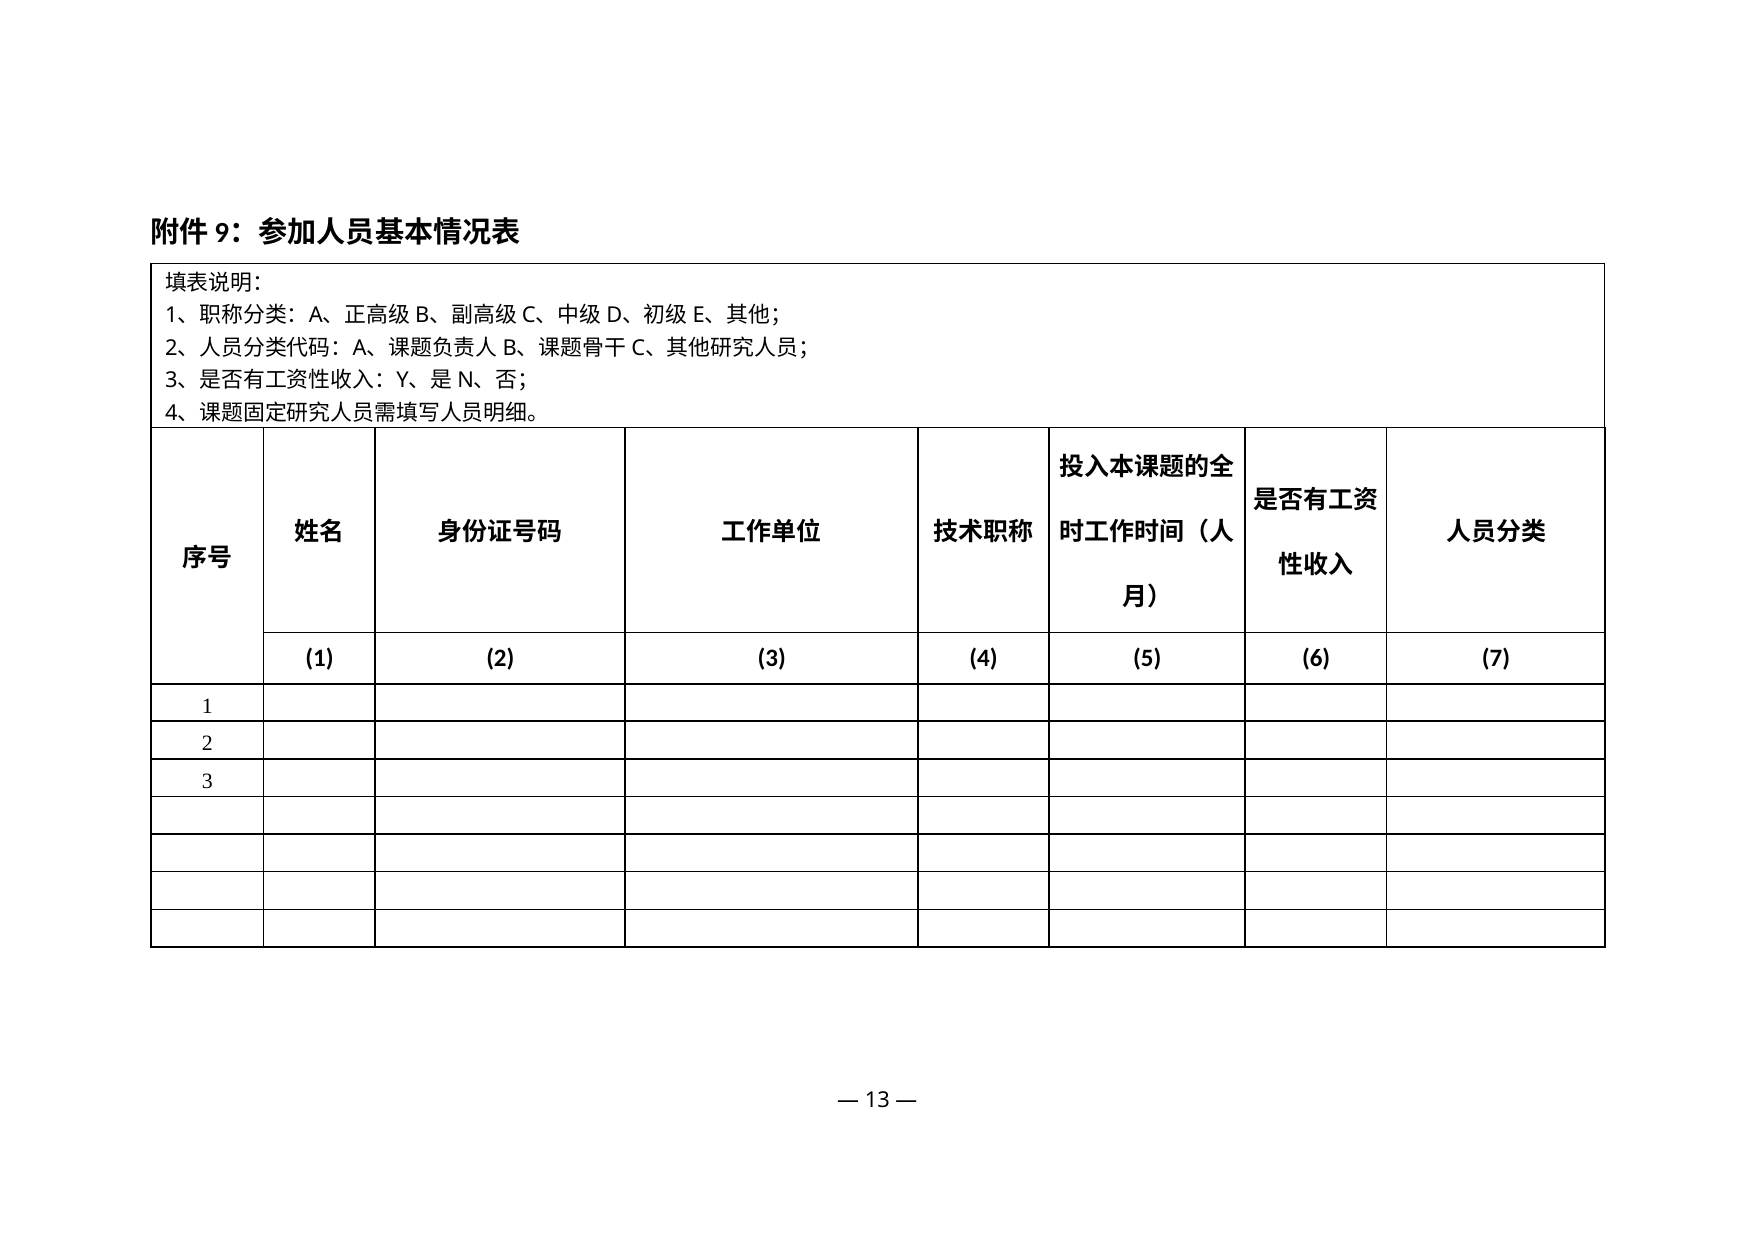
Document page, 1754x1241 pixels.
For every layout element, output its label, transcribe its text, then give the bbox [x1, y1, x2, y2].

table_cell [626, 835, 917, 871]
table_cell [919, 872, 1048, 908]
table_cell 序号 [152, 428, 263, 683]
table_cell [152, 910, 263, 946]
table_cell [1387, 722, 1604, 758]
table_cell [264, 685, 374, 720]
table_cell [264, 910, 374, 946]
table_cell [376, 685, 624, 720]
table_cell [626, 685, 917, 720]
table_cell [376, 760, 624, 796]
table_cell [264, 872, 374, 908]
table_cell [1050, 910, 1244, 946]
table_cell 工作单位 [626, 428, 917, 632]
table_cell [919, 722, 1048, 758]
table_cell [264, 722, 374, 758]
table_cell [1246, 760, 1386, 796]
table_cell [264, 797, 374, 833]
table_cell 1 [152, 685, 263, 720]
table_cell [376, 797, 624, 833]
table_cell [152, 835, 263, 871]
table_cell [1050, 797, 1244, 833]
table_cell [1246, 722, 1386, 758]
table_cell 投入本课题的全时工作时间（人月） [1050, 428, 1244, 632]
table_cell [1387, 760, 1604, 796]
table_cell 2 [152, 722, 263, 758]
table_cell [1387, 685, 1604, 720]
table_cell [1246, 872, 1386, 908]
table_cell (5) [1050, 633, 1244, 683]
table_cell [919, 760, 1048, 796]
table_cell [152, 872, 263, 908]
table_cell [919, 797, 1048, 833]
table_cell (2) [376, 633, 624, 683]
table_cell [1050, 835, 1244, 871]
table_cell [376, 872, 624, 908]
table_cell (3) [626, 633, 917, 683]
table_cell 姓名 [264, 428, 374, 632]
table_cell [626, 910, 917, 946]
table_cell [1246, 685, 1386, 720]
table_cell 技术职称 [919, 428, 1048, 632]
table_cell [919, 910, 1048, 946]
table_cell [1387, 797, 1604, 833]
text 附件9：参加人员基本情况表 [150, 198, 1604, 263]
table_cell [1387, 835, 1604, 871]
table_cell 3 [152, 760, 263, 796]
table_cell [919, 835, 1048, 871]
table_cell [1246, 910, 1386, 946]
table_cell [376, 722, 624, 758]
table_cell [1050, 722, 1244, 758]
table_cell 人员分类 [1387, 428, 1604, 632]
table_cell [1050, 760, 1244, 796]
table_cell [376, 910, 624, 946]
table_cell [264, 835, 374, 871]
table_cell [1050, 685, 1244, 720]
table_cell [264, 760, 374, 796]
table_cell [626, 797, 917, 833]
table_cell [152, 797, 263, 833]
table_cell (6) [1246, 633, 1386, 683]
table_cell 是否有工资性收入 [1246, 428, 1386, 632]
table_cell [1246, 797, 1386, 833]
table_cell [1246, 835, 1386, 871]
table_cell 身份证号码 [376, 428, 624, 632]
table_cell (7) [1387, 633, 1604, 683]
table_cell [1387, 872, 1604, 908]
table_cell [626, 872, 917, 908]
table_cell [1387, 910, 1604, 946]
table_cell (1) [264, 633, 374, 683]
table_cell [626, 760, 917, 796]
table_cell [919, 685, 1048, 720]
table_cell [626, 722, 917, 758]
table_cell [376, 835, 624, 871]
table_cell [1050, 872, 1244, 908]
table_header 填表说明： 1、职称分类：A、正高级 B、副高级 C、中级 D、初级 E、其他； 2、人员分类代码：A、课题负责人 B、课题骨干 C、其他研究人员； 3、是否有工资性收入：Y、是 N、否； 4、课题固定研究人员需填写人员明细。 [152, 264, 1604, 427]
table_cell (4) [919, 633, 1048, 683]
